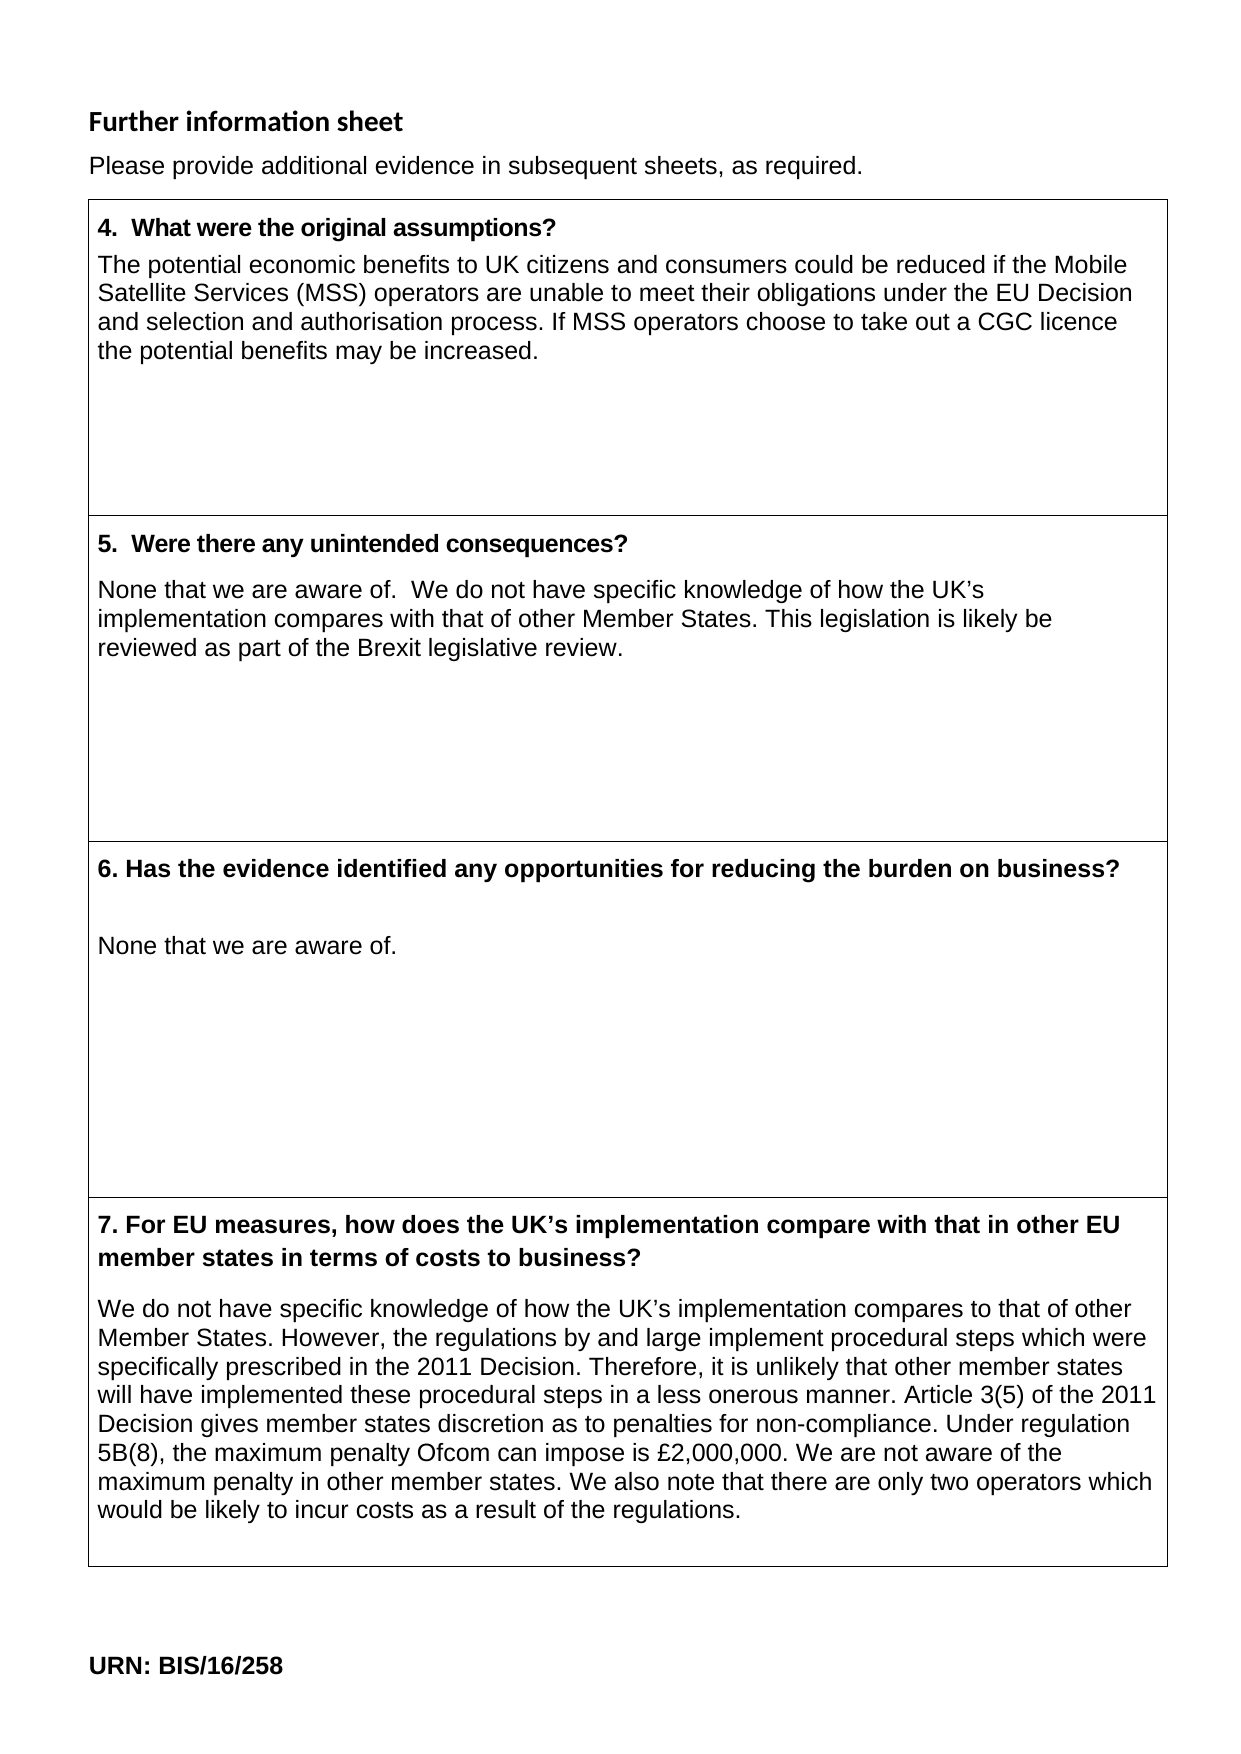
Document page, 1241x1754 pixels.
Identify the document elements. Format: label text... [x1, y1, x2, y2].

table_cell 5. Were there any unintended consequences? [89, 516, 1167, 575]
table_cell [89, 1294, 1167, 1566]
table_cell The potential economic benefits to UK citizens and consumers could be reduced if the Mobile Satellite Services (MSS) operators are unable to meet their obligations under the EU Decision and selection and authorisation process. If MSS operators choose to take out a CGC licence the potential benefits may be increased. [89, 250, 1167, 515]
text Please provide additional evidence in subsequent sheets, as required. [89, 151, 1152, 179]
text Further information sheet [89, 103, 1152, 138]
table_cell 4. What were the original assumptions? [89, 200, 1167, 249]
table_cell [89, 931, 1167, 1197]
table_cell 7. For EU measures, how does the UK’s implementation compare with that in other EU member states in terms of costs to business? [89, 1198, 1167, 1294]
table_cell 6. Has the evidence identified any opportunities for reducing the burden on business? [89, 842, 1167, 931]
table_cell [89, 575, 1167, 841]
